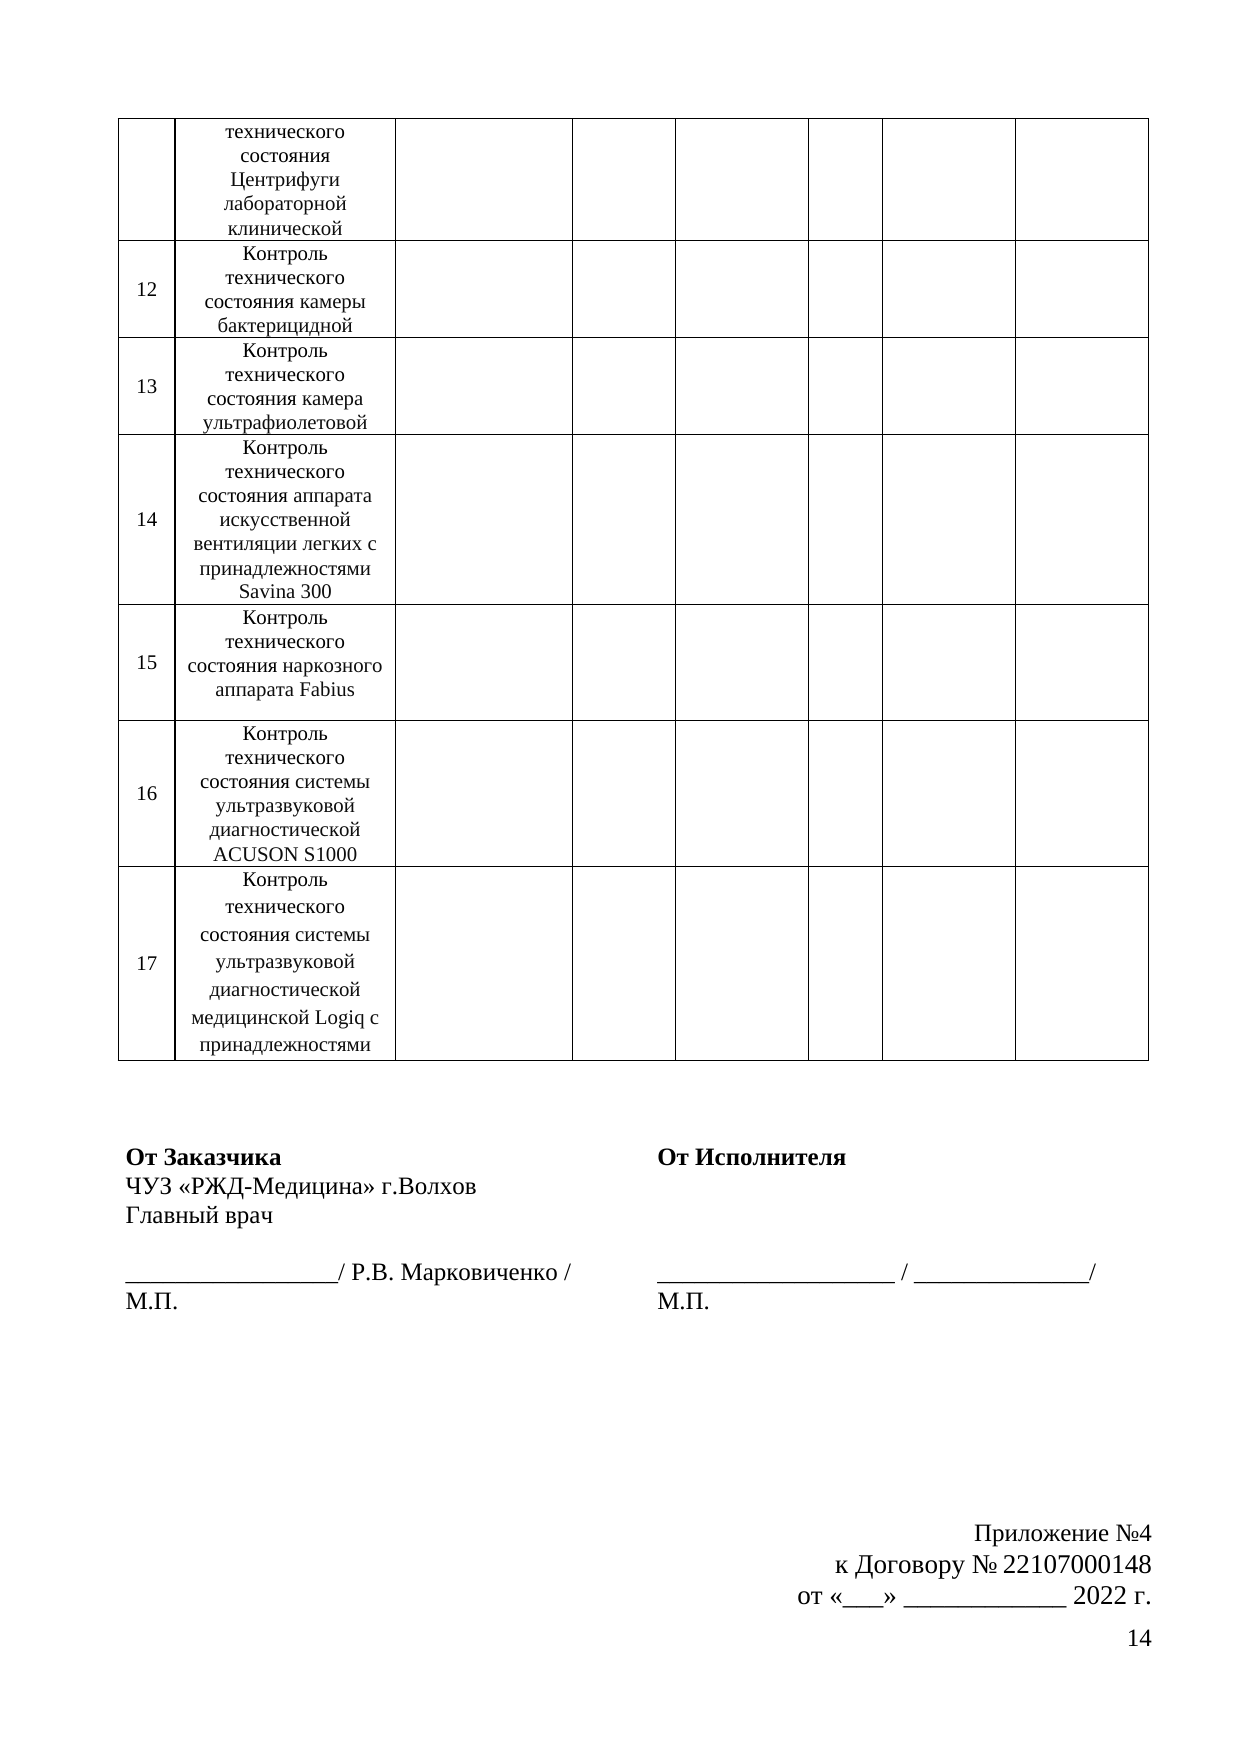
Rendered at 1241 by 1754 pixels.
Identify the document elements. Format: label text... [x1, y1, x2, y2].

table_cell Контроль технического состояния камера ультрафиолетовой [176, 338, 395, 434]
table_cell Контроль технического состояния наркозного аппарата Fabius [176, 605, 395, 720]
table_cell ___________________ / ______________/ М.П. [650, 1257, 1159, 1315]
table_cell [809, 435, 882, 603]
table_cell [883, 721, 1015, 866]
table_cell [573, 721, 675, 866]
table_cell [883, 241, 1015, 337]
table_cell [176, 119, 395, 239]
table_cell [1016, 721, 1148, 866]
table_cell 15 [119, 605, 174, 720]
table_cell [396, 338, 572, 434]
table_cell [573, 867, 675, 1060]
table_cell [573, 338, 675, 434]
text к Договору № 22107000148 [118, 1548, 1152, 1579]
text от «___» ____________ 2022 г. [118, 1579, 1152, 1610]
table_cell [396, 605, 572, 720]
table_cell [676, 721, 808, 866]
table_cell [573, 241, 675, 337]
table_cell [809, 721, 882, 866]
table_cell [573, 605, 675, 720]
table_cell [809, 119, 882, 239]
table_cell [396, 119, 572, 239]
table_cell [809, 605, 882, 720]
text Приложение №4 [118, 1515, 1152, 1548]
table_cell [396, 241, 572, 337]
table_cell 12 [119, 241, 174, 337]
table_cell 16 [119, 721, 174, 866]
table_cell [676, 119, 808, 239]
table_cell 11 [119, 119, 174, 239]
table_cell [883, 867, 1015, 1060]
table_cell [809, 241, 882, 337]
table_cell [396, 435, 572, 603]
table_cell [676, 435, 808, 603]
table_cell [1016, 605, 1148, 720]
table_cell _________________/ Р.В. Марковиченко / М.П. [118, 1257, 650, 1315]
table_cell [573, 119, 675, 239]
table_cell [883, 119, 1015, 239]
table_cell [396, 721, 572, 866]
table_cell [676, 867, 808, 1060]
table_cell [573, 435, 675, 603]
table_cell [883, 435, 1015, 603]
table_cell [1016, 241, 1148, 337]
table_cell Контроль технического состояния аппарата искусственной вентиляции легких с принадлежностями Savina 300 [176, 435, 395, 603]
table_cell [676, 605, 808, 720]
table_header От Исполнителя [650, 1142, 1159, 1257]
table_cell 17 [119, 867, 174, 1060]
table_cell Контроль технического состояния системы ультразвуковой диагностической медицинской Logiq с принадлежностями [176, 867, 395, 1060]
table_cell [1016, 338, 1148, 434]
table_cell [883, 338, 1015, 434]
table_cell [809, 338, 882, 434]
table_cell Контроль технического состояния камеры бактерицидной [176, 241, 395, 337]
table_cell [809, 867, 882, 1060]
table_cell [396, 867, 572, 1060]
table_cell [1016, 435, 1148, 603]
table_cell Контроль технического состояния системы ультразвуковой диагностической ACUSON S1000 [176, 721, 395, 866]
table_cell 14 [119, 435, 174, 603]
table_cell [676, 241, 808, 337]
table_cell 13 [119, 338, 174, 434]
table_cell [676, 338, 808, 434]
table_header От Заказчика ЧУЗ «РЖД-Медицина» г.Волхов Главный врач [118, 1142, 650, 1257]
table_cell [1016, 867, 1148, 1060]
table_cell [883, 605, 1015, 720]
table_cell [1016, 119, 1148, 239]
